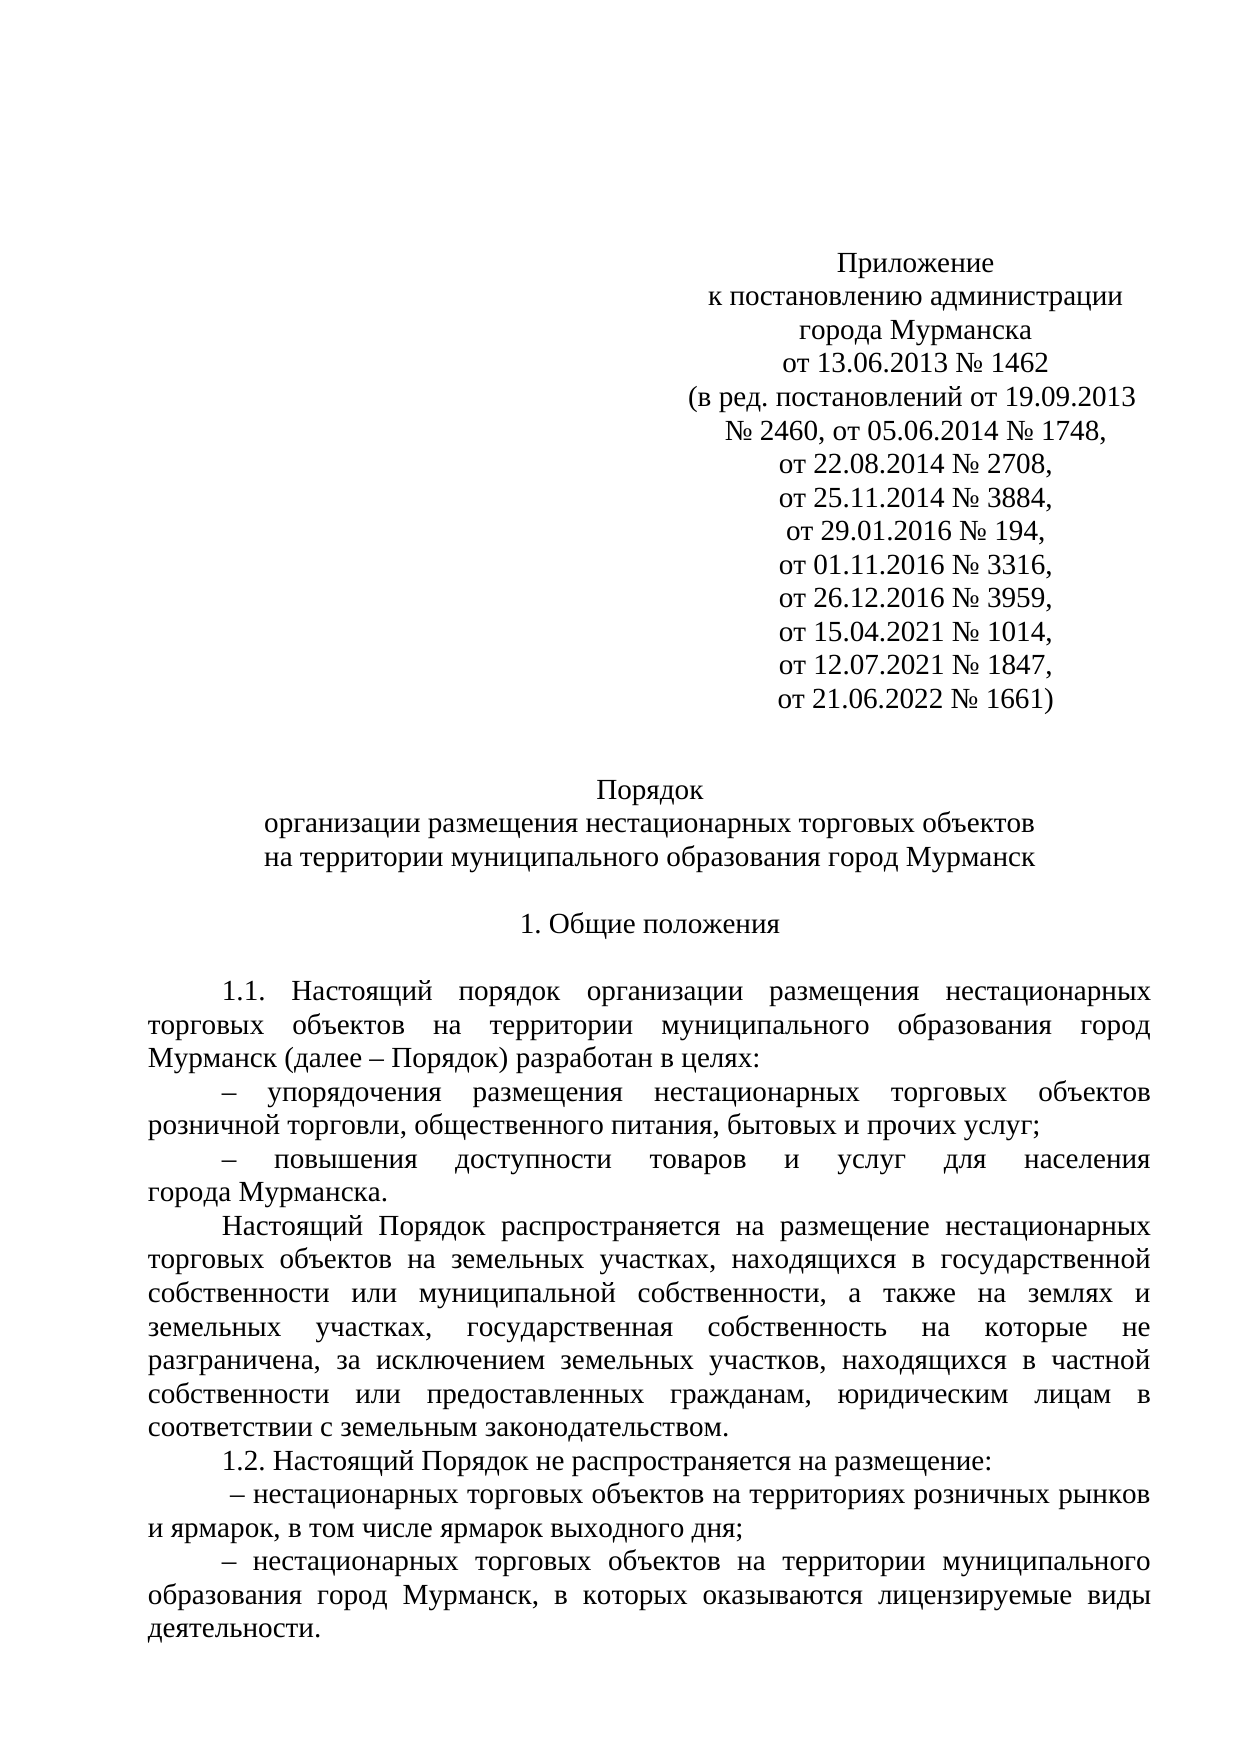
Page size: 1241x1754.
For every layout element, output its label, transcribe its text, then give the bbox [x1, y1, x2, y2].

text к постановлению администрации [679, 278, 1152, 312]
text от 13.06.2013 № 1462 [679, 346, 1152, 379]
text Порядок [148, 772, 1152, 806]
text – упорядочения размещения нестационарных торговых объектов розничной торговли, общественного питания, бытовых и прочих услуг; [148, 1074, 1152, 1141]
text (в ред. постановлений от 19.09.2013 № 2460, от 05.06.2014 № 1748, [679, 379, 1152, 446]
text – повышения доступности товаров и услуг для населения города Мурманска. [148, 1141, 1152, 1208]
text организации размещения нестационарных торговых объектов [148, 806, 1152, 839]
text от 29.01.2016 № 194, [679, 513, 1152, 547]
text от 15.04.2021 № 1014, [679, 614, 1152, 647]
text 1. Общие положения [148, 906, 1152, 940]
text 1.1. Настоящий порядок организации размещения нестационарных торговых объектов на территории муниципального образования город Мурманск (далее – Порядок) разработан в целях: [148, 973, 1152, 1074]
text от 01.11.2016 № 3316, [679, 547, 1152, 580]
text – нестационарных торговых объектов на территории муниципального образования город Мурманск, в которых оказываются лицензируемые виды деятельности. [148, 1543, 1152, 1644]
text Приложение [679, 245, 1152, 278]
text города Мурманска [679, 312, 1152, 346]
text от 26.12.2016 № 3959, [679, 580, 1152, 614]
text на территории муниципального образования город Мурманск [148, 839, 1152, 873]
text от 22.08.2014 № 2708, от 25.11.2014 № 3884, [679, 446, 1152, 513]
text Настоящий Порядок распространяется на размещение нестационарных торговых объектов на земельных участках, находящихся в государственной собственности или муниципальной собственности, а также на землях и земельных участках, государственная собственность на которые не разграничена, за исключением земельных участков, находящихся в частной собственности или предоставленных гражданам, юридическим лицам в соответствии с земельным законодательством. [148, 1208, 1152, 1443]
text от 21.06.2022 № 1661) [679, 681, 1152, 714]
text 1.2. Настоящий Порядок не распространяется на размещение: [148, 1443, 1152, 1476]
text от 12.07.2021 № 1847, [679, 647, 1152, 681]
text – нестационарных торговых объектов на территориях розничных рынков и ярмарок, в том числе ярмарок выходного дня; [148, 1476, 1152, 1543]
